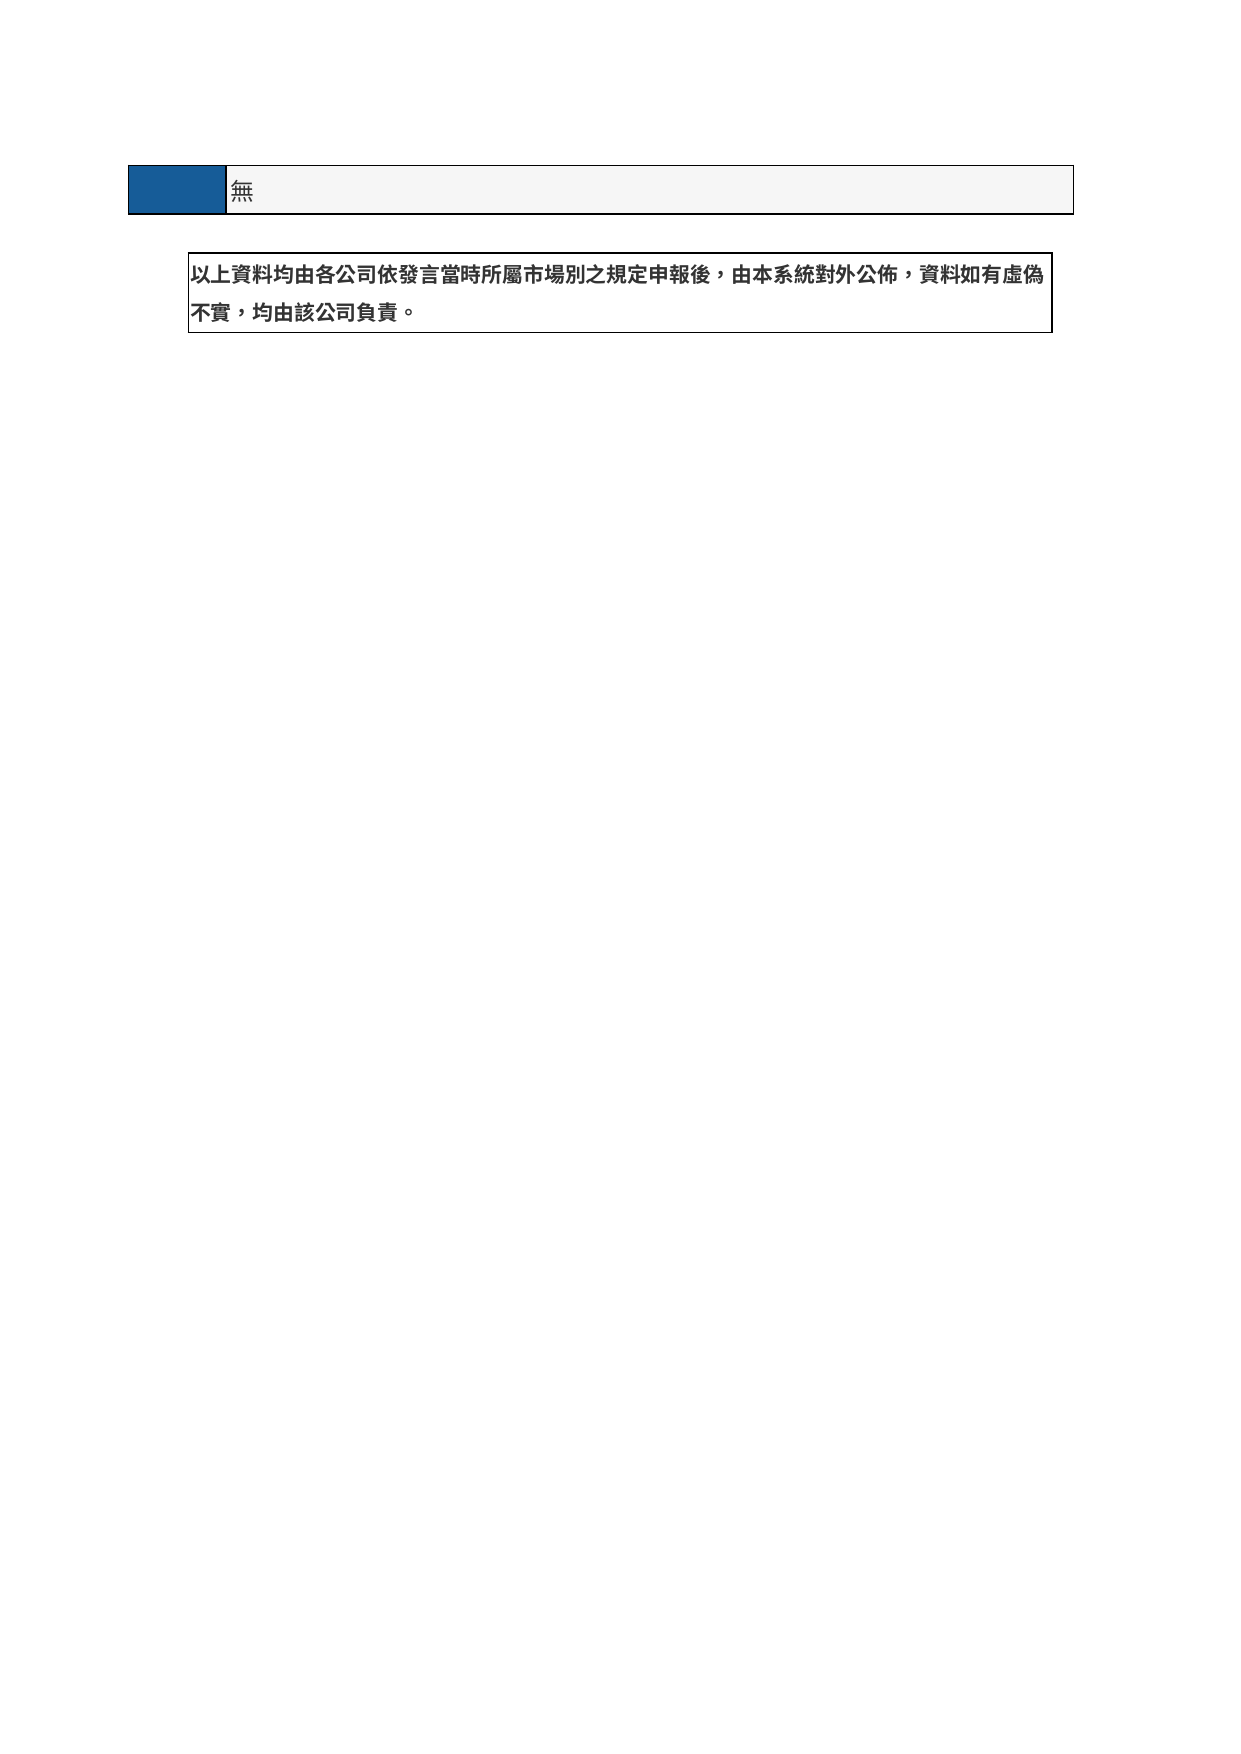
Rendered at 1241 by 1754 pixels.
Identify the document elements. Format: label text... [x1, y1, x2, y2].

table_header 以上資料均由各公司依發言當時所屬市場別之規定申報後，由本系統對外公佈，資料如有虛偽不實，均由該公司負責。 [189, 254, 1051, 332]
table_cell 說明 [129, 166, 225, 213]
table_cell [227, 166, 1073, 213]
